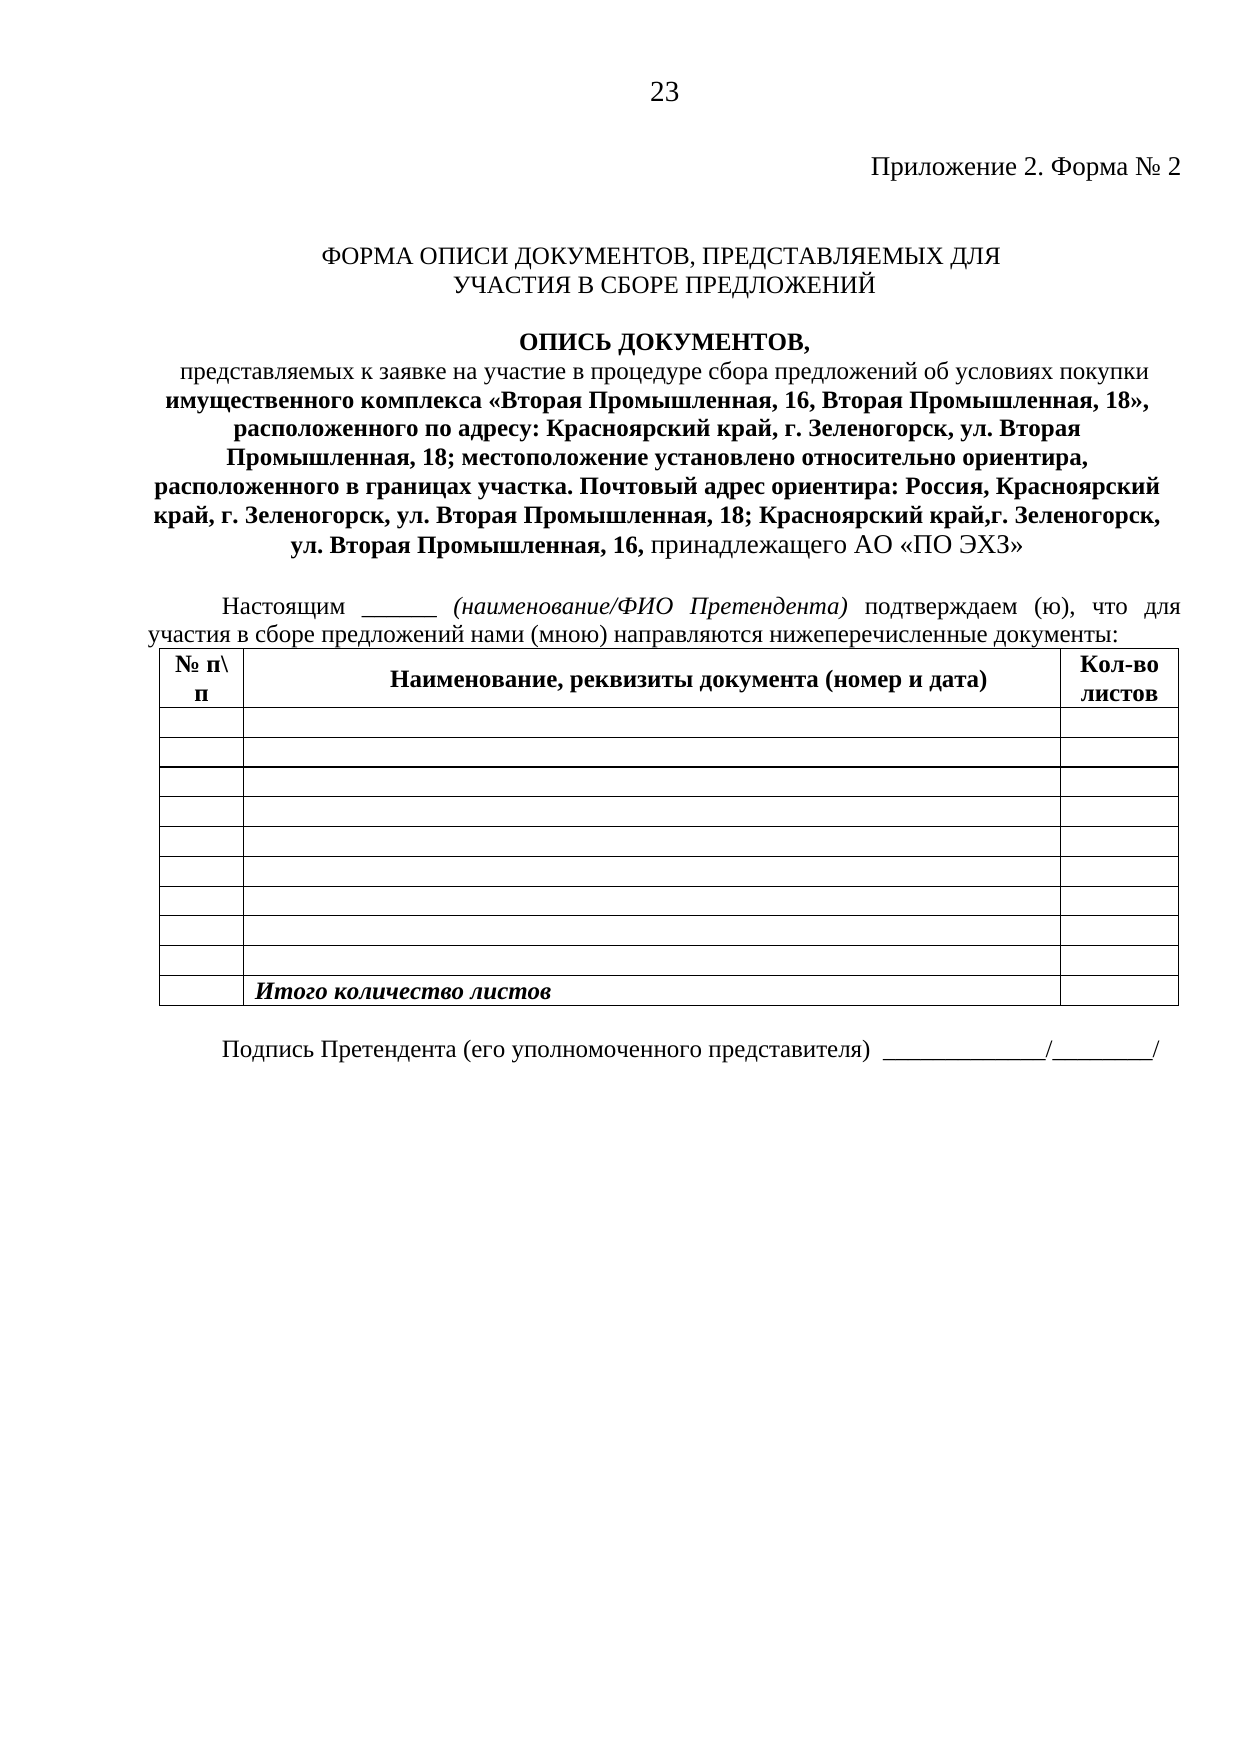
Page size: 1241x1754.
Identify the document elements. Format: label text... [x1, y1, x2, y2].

table_cell Итого количество листов [244, 976, 1060, 1005]
table_cell [160, 827, 243, 856]
table_cell [160, 797, 243, 826]
table_cell [244, 738, 1060, 766]
table_header № п\п [160, 649, 243, 707]
table_cell [244, 768, 1060, 796]
table_cell [1061, 976, 1178, 1005]
text Подпись Претендента (его уполномоченного представителя) _____________/________/ [148, 1034, 1181, 1063]
table_cell [160, 768, 243, 796]
text имущественного комплекса «Вторая Промышленная, 16, Вторая Промышленная, 18», расположенного по адресу: Красноярский край, г. Зеленогорск, ул. Вторая Промышленная, 18; местоположение установлено относительно ориентира, расположенного в границах участка. Почтовый адрес ориентира: Россия, Красноярский край, г. Зеленогорск, ул. Вторая Промышленная, 18; Красноярский край,г. Зеленогорск, ул. Вторая Промышленная, 16, принадлежащего АО «ПО ЭХЗ» [148, 385, 1167, 560]
table_cell [1061, 797, 1178, 826]
table_header Кол-во листов [1061, 649, 1178, 707]
table_cell [160, 857, 243, 886]
table_cell [1061, 768, 1178, 796]
table_cell [244, 916, 1060, 945]
text Приложение 2. Форма № 2 [148, 150, 1181, 181]
table_cell [160, 708, 243, 737]
table_cell [1061, 887, 1178, 915]
table_cell [244, 887, 1060, 915]
text представляемых к заявке на участие в процедуре сбора предложений об условиях покупки [148, 356, 1181, 385]
table_cell [244, 946, 1060, 975]
table_cell [1061, 916, 1178, 945]
table_cell [160, 887, 243, 915]
table_cell [244, 827, 1060, 856]
table_cell [160, 976, 243, 1005]
table_cell [1061, 946, 1178, 975]
table_cell [244, 708, 1060, 737]
text ФОРМА ОПИСИ ДОКУМЕНТОВ, ПРЕДСТАВЛЯЕМЫХ ДЛЯ УЧАСТИЯ В СБОРЕ ПРЕДЛОЖЕНИЙ [148, 241, 1181, 298]
table_cell [1061, 857, 1178, 886]
table_cell [244, 797, 1060, 826]
table_cell [160, 946, 243, 975]
table_cell [1061, 738, 1178, 766]
table_cell [160, 738, 243, 766]
table_cell [1061, 708, 1178, 737]
text Настоящим ______ (наименование/ФИО Претендента) подтверждаем (ю), что для участия в сборе предложений нами (мною) направляются нижеперечисленные документы: [148, 591, 1181, 648]
table_cell [244, 857, 1060, 886]
table_cell [1061, 827, 1178, 856]
text ОПИСЬ ДОКУМЕНТОВ, [148, 327, 1181, 356]
table_cell [160, 916, 243, 945]
table_header Наименование, реквизиты документа (номер и дата) [244, 649, 1060, 707]
